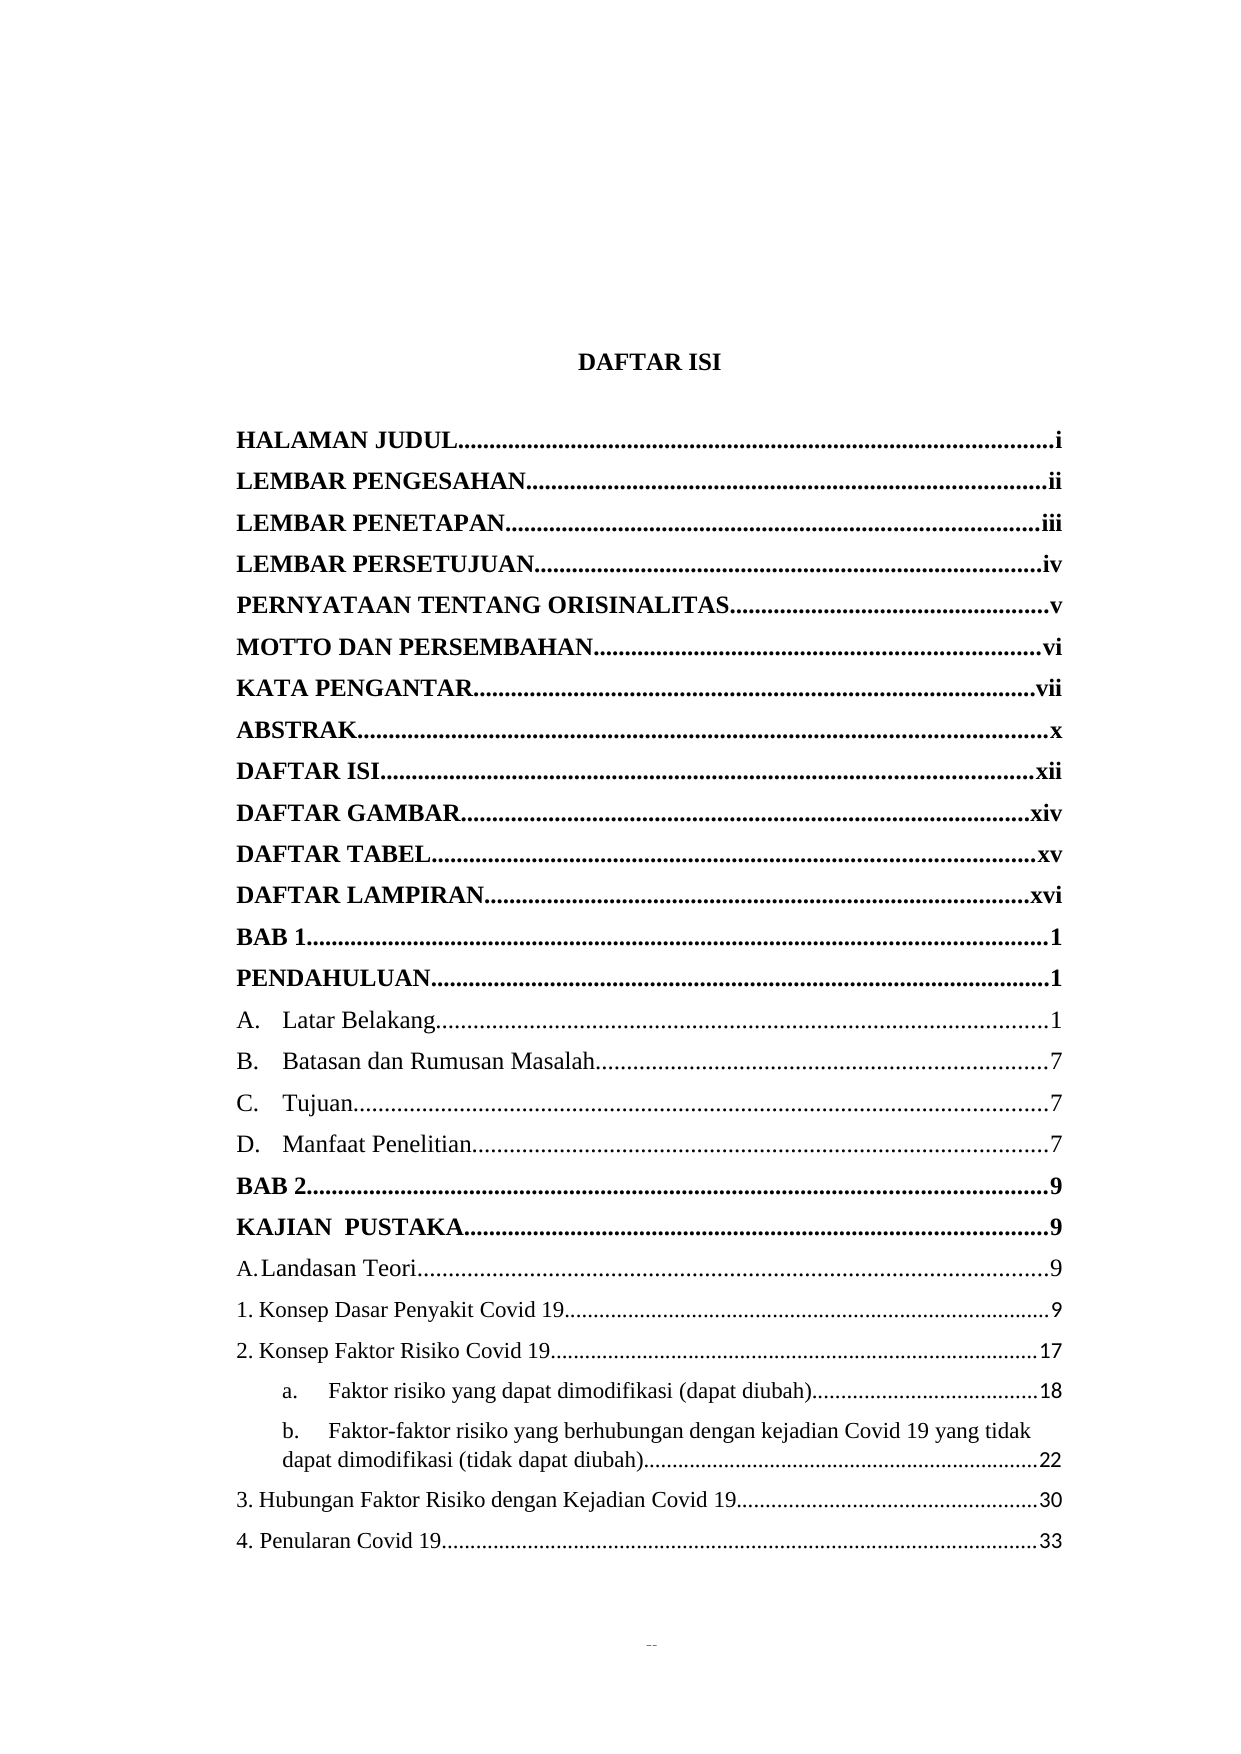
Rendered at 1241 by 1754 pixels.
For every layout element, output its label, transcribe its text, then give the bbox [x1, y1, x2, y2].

subtitle DAFTAR ISI [278, 347, 1022, 376]
